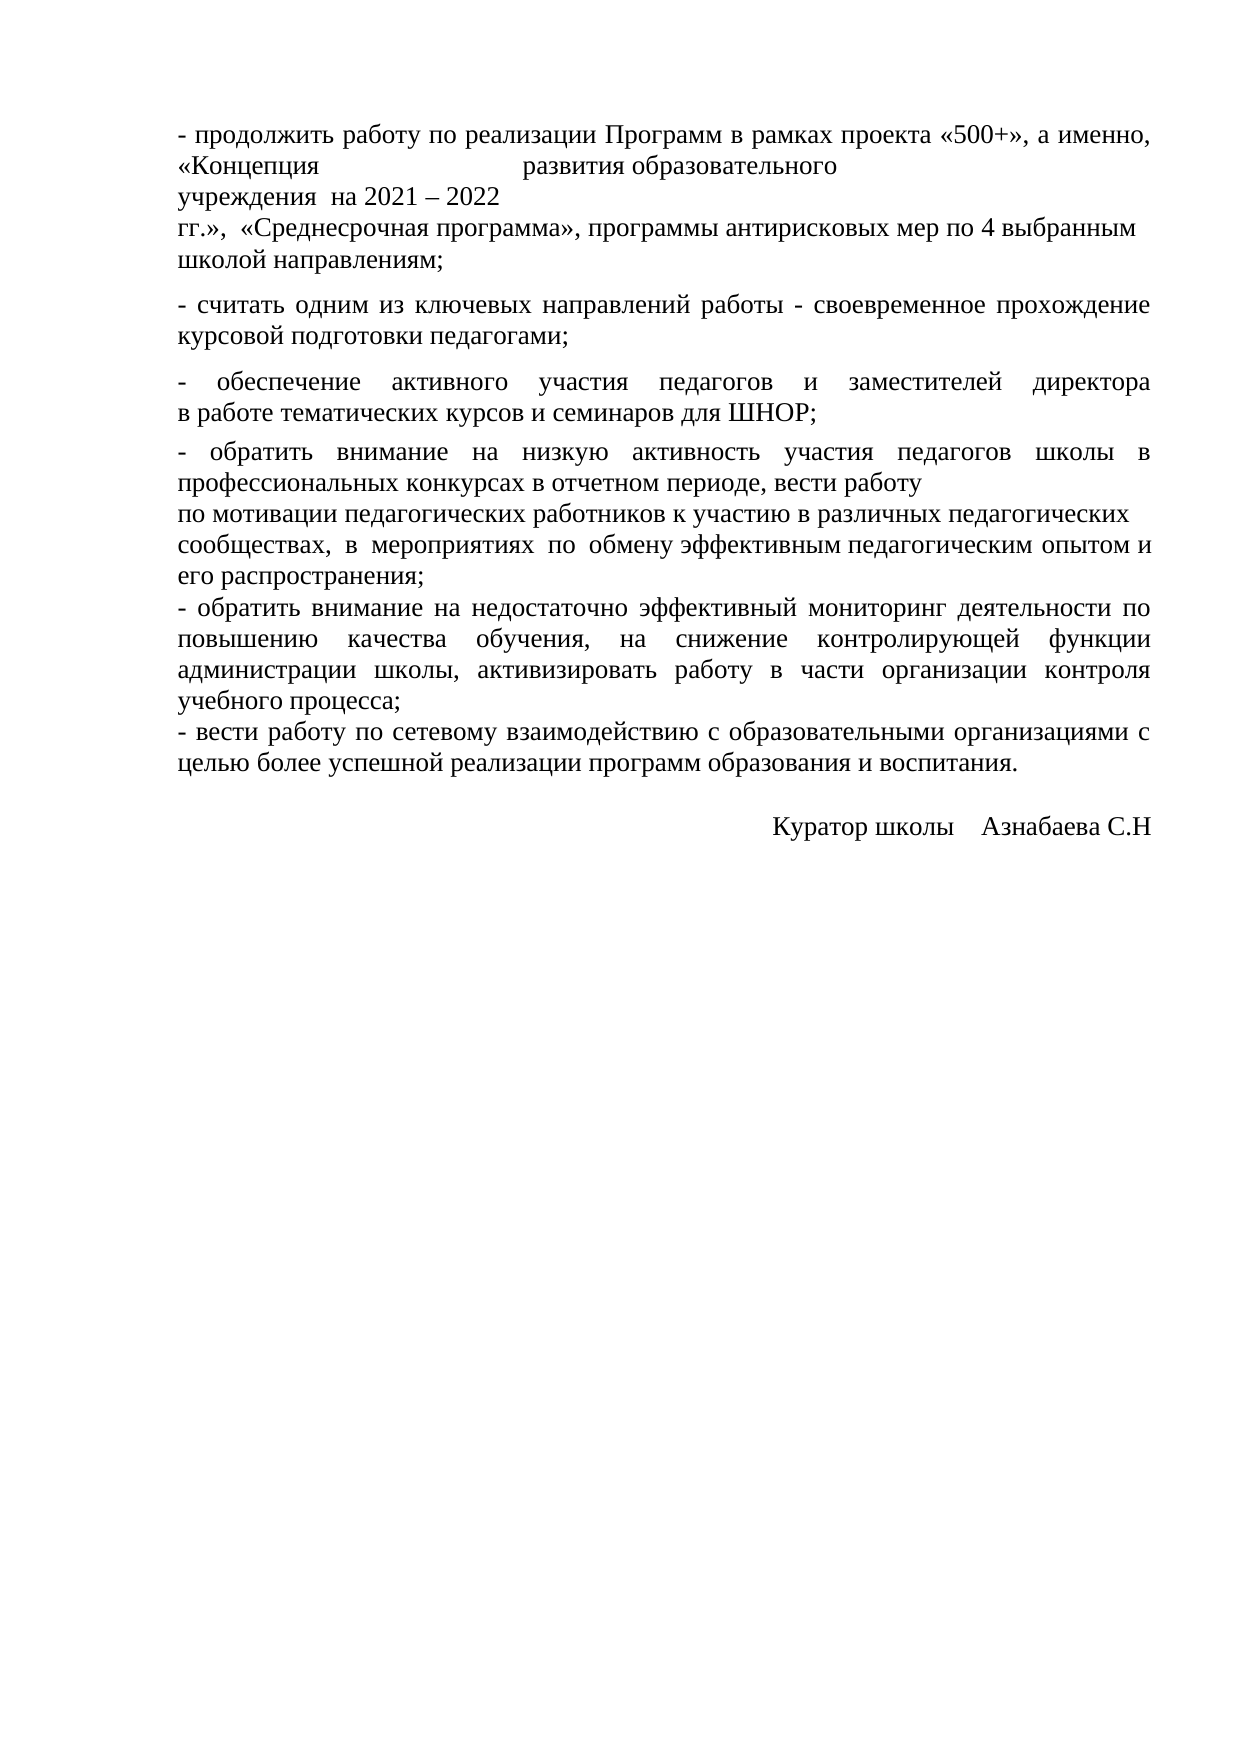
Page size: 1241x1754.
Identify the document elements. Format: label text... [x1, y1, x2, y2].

text - считать одним из ключевых направлений работы - своевременное прохождение курсовой подготовки педагогами; [177, 288, 1152, 350]
text - обратить внимание на низкую активность участия педагогов школы в профессиональных конкурсах в отчетном периоде, вести работу по мотивации педагогических работников к участию в различных педагогических сообществах, в мероприятиях по обмену эффективным педагогическим опытом и его распространения; [177, 435, 1152, 590]
text - вести работу по сетевому взаимодействию с образовательными организациями с целью более успешной реализации программ образования и воспитания. [177, 715, 1152, 778]
text - обеспечение активного участия педагогов и заместителей директора в работе тематических курсов и семинаров для ШНОР; [177, 365, 1152, 427]
text - продолжить работу по реализации Программ в рамках проекта «500+», а именно, «Концепция развития образовательного учреждения на 2021 – 2022 гг.», «Среднесрочная программа», программы антирисковых мер по 4 выбранным школой направлениям; [177, 118, 1152, 274]
text Куратор школы Азнабаева С.Н [177, 811, 1152, 842]
text - обратить внимание на недостаточно эффективный мониторинг деятельности по повышению качества обучения, на снижение контролирующей функции администрации школы, активизировать работу в части организации контроля учебного процесса; [177, 591, 1152, 715]
